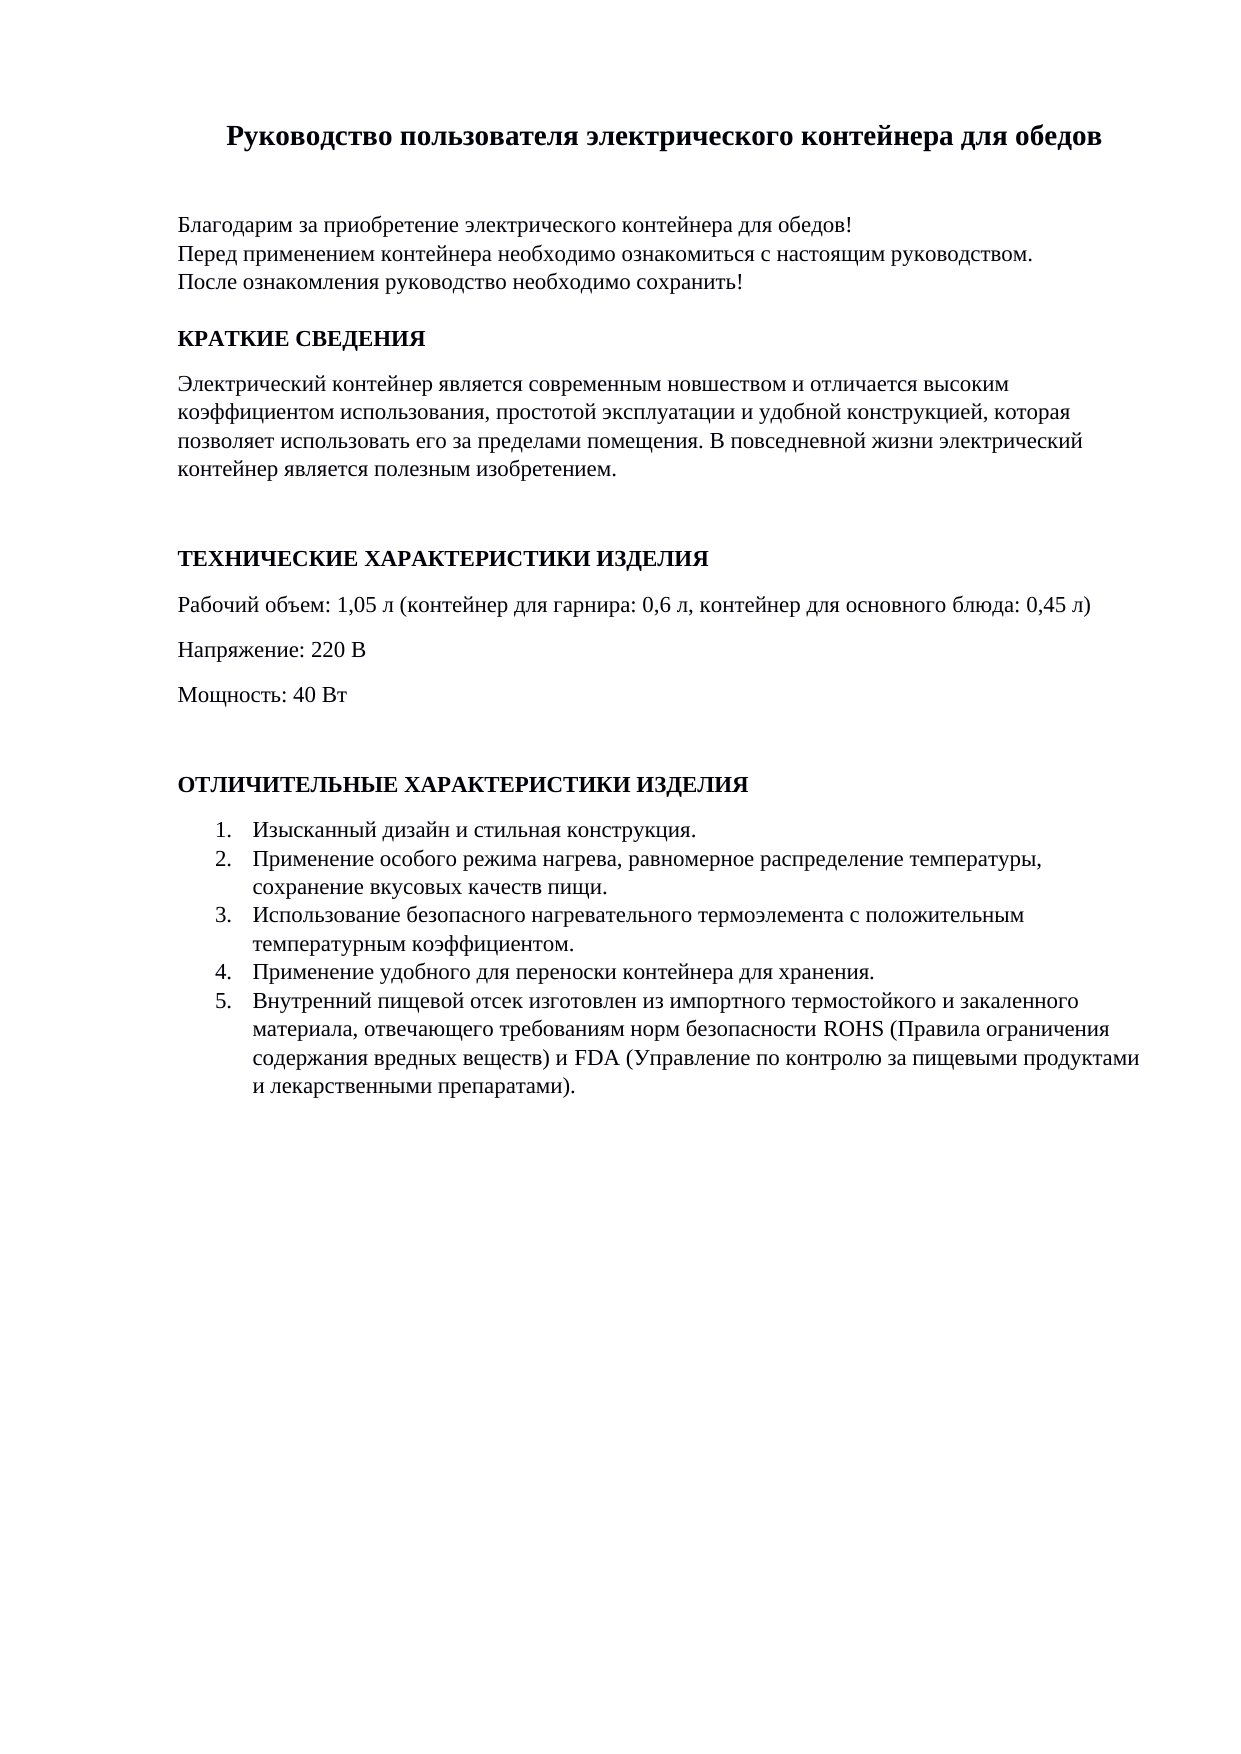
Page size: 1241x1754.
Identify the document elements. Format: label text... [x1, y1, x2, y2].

text Перед применением контейнера необходимо ознакомиться с настоящим руководством. [177, 239, 1152, 266]
text Благодарим за приобретение электрического контейнера для обедов! [177, 211, 1152, 237]
text КРАТКИЕ СВЕДЕНИЯ [177, 325, 1152, 351]
list Изысканный дизайн и стильная конструкция. [215, 816, 1152, 842]
text После ознакомления руководство необходимо сохранить! [177, 268, 1152, 294]
text ТЕХНИЧЕСКИЕ ХАРАКТЕРИСТИКИ ИЗДЕЛИЯ [177, 546, 1152, 572]
list Внутренний пищевой отсек изготовлен из импортного термостойкого и закаленного материала, отвечающего требованиям норм безопасности ROHS (Правила ограничения содержания вредных веществ) и FDA (Управление по контролю за пищевыми продуктами и лекарственными препаратами). [215, 987, 1152, 1098]
list Использование безопасного нагревательного термоэлемента с положительным температурным коэффициентом. [215, 901, 1152, 956]
list Применение удобного для переноски контейнера для хранения. [215, 958, 1152, 985]
text Мощность: 40 Вт [177, 681, 1152, 707]
text Напряжение: 220 В [177, 636, 1152, 662]
text Руководство пользователя электрического контейнера для обедов [177, 118, 1152, 152]
text Рабочий объем: 1,05 л (контейнер для гарнира: 0,6 л, контейнер для основного блюда: 0,45 л) [177, 591, 1152, 617]
text ОТЛИЧИТЕЛЬНЫЕ ХАРАКТЕРИСТИКИ ИЗДЕЛИЯ [177, 771, 1152, 797]
text Электрический контейнер является современным новшеством и отличается высоким коэффициентом использования, простотой эксплуатации и удобной конструкцией, которая позволяет использовать его за пределами помещения. В повседневной жизни электрический контейнер является полезным изобретением. [177, 370, 1152, 482]
list Применение особого режима нагрева, равномерное распределение температуры, сохранение вкусовых качеств пищи. [215, 844, 1152, 899]
